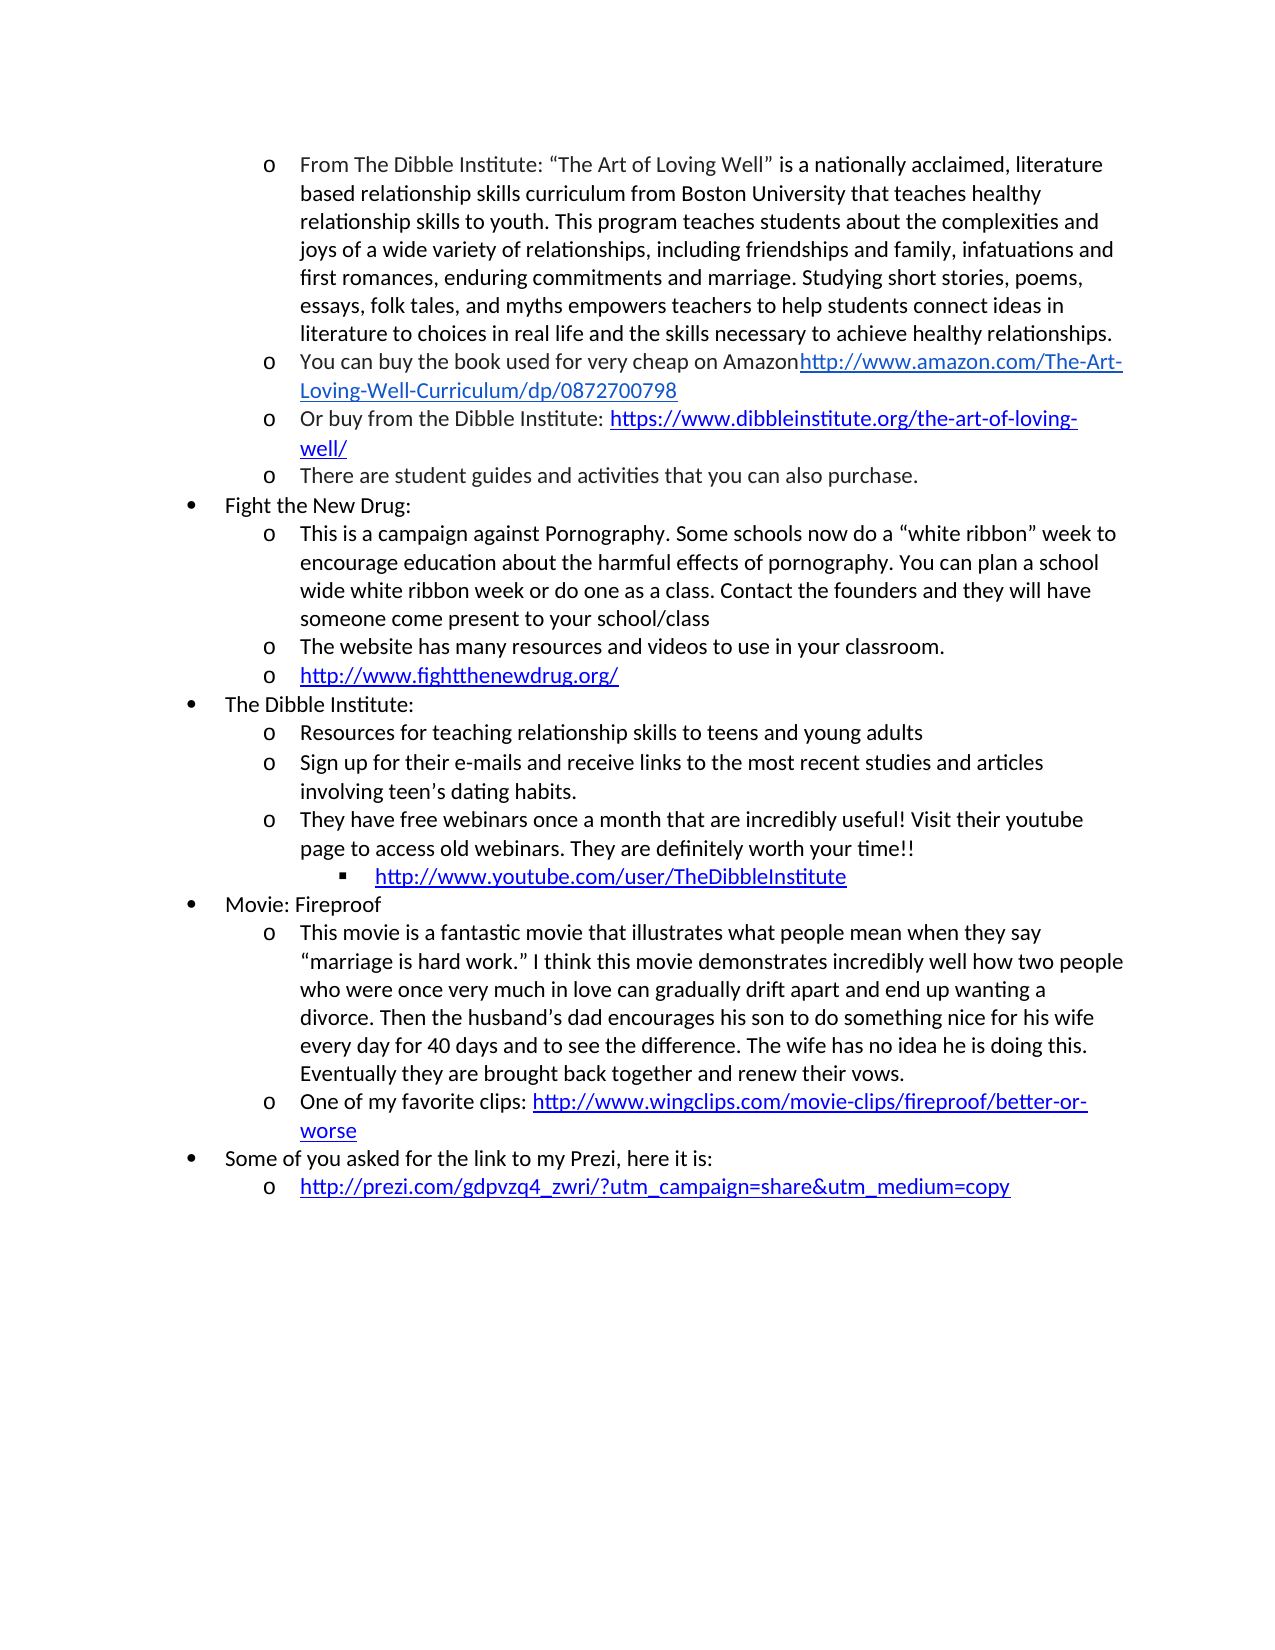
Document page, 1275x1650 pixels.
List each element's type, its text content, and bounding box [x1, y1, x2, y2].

list There are student guides and activities that you can also purchase. [262, 462, 1125, 491]
list You can buy the book used for very cheap on Amazonhttp://www.amazon.com/The-Art-Loving-Well-Curriculum/dp/0872700798 [262, 347, 1125, 404]
list The Dibble Institute: [187, 690, 1125, 718]
list http://www.youtube.com/user/TheDibbleInstitute [337, 862, 1125, 890]
list Resources for teaching relationship skills to teens and young adults [262, 718, 1125, 748]
list From The Dibble Institute: “The Art of Loving Well” is a nationally acclaimed, literature based relationship skills curriculum from Boston University that teaches healthy relationship skills to youth. This program teaches students about the complexities and joys of a wide variety of relationships, including friendships and family, infatuations and first romances, enduring commitments and marriage. Studying short stories, poems, essays, folk tales, and myths empowers teachers to help students connect ideas in literature to choices in real life and the skills necessary to achieve healthy relationships. [262, 150, 1125, 347]
list They have free webinars once a month that are incredibly useful! Visit their youtube page to access old webinars. They are definitely worth your time!! [262, 805, 1125, 862]
list http://prezi.com/gdpvzq4_zwri/?utm_campaign=share&utm_medium=copy [262, 1172, 1125, 1202]
list This is a campaign against Pornography. Some schools now do a “white ribbon” week to encourage education about the harmful effects of pornography. You can plan a school wide white ribbon week or do one as a class. Contact the founders and they will have someone come present to your school/class [262, 519, 1125, 632]
list Some of you asked for the link to my Prezi, here it is: [187, 1144, 1125, 1172]
list This movie is a fantastic movie that illustrates what people mean when they say “marriage is hard work.” I think this movie demonstrates incredibly well how two people who were once very much in love can gradually drift apart and end up wanting a divorce. Then the husband’s dad encourages his son to do something nice for his wife every day for 40 days and to see the difference. The wife has no idea he is doing this. Eventually they are brought back together and renew their vows. [262, 918, 1125, 1087]
list Movie: Fireproof [187, 890, 1125, 918]
list Sign up for their e-mails and receive links to the most recent studies and articles involving teen’s dating habits. [262, 748, 1125, 805]
list The website has many resources and videos to use in your classroom. [262, 632, 1125, 661]
list Or buy from the Dibble Institute: https://www.dibbleinstitute.org/the-art-of-loving-well/ [262, 404, 1125, 462]
list One of my favorite clips: http://www.wingclips.com/movie-clips/fireproof/better-or-worse [262, 1087, 1125, 1144]
list Fight the New Drug: [187, 491, 1125, 519]
list http://www.fightthenewdrug.org/ [262, 661, 1125, 690]
